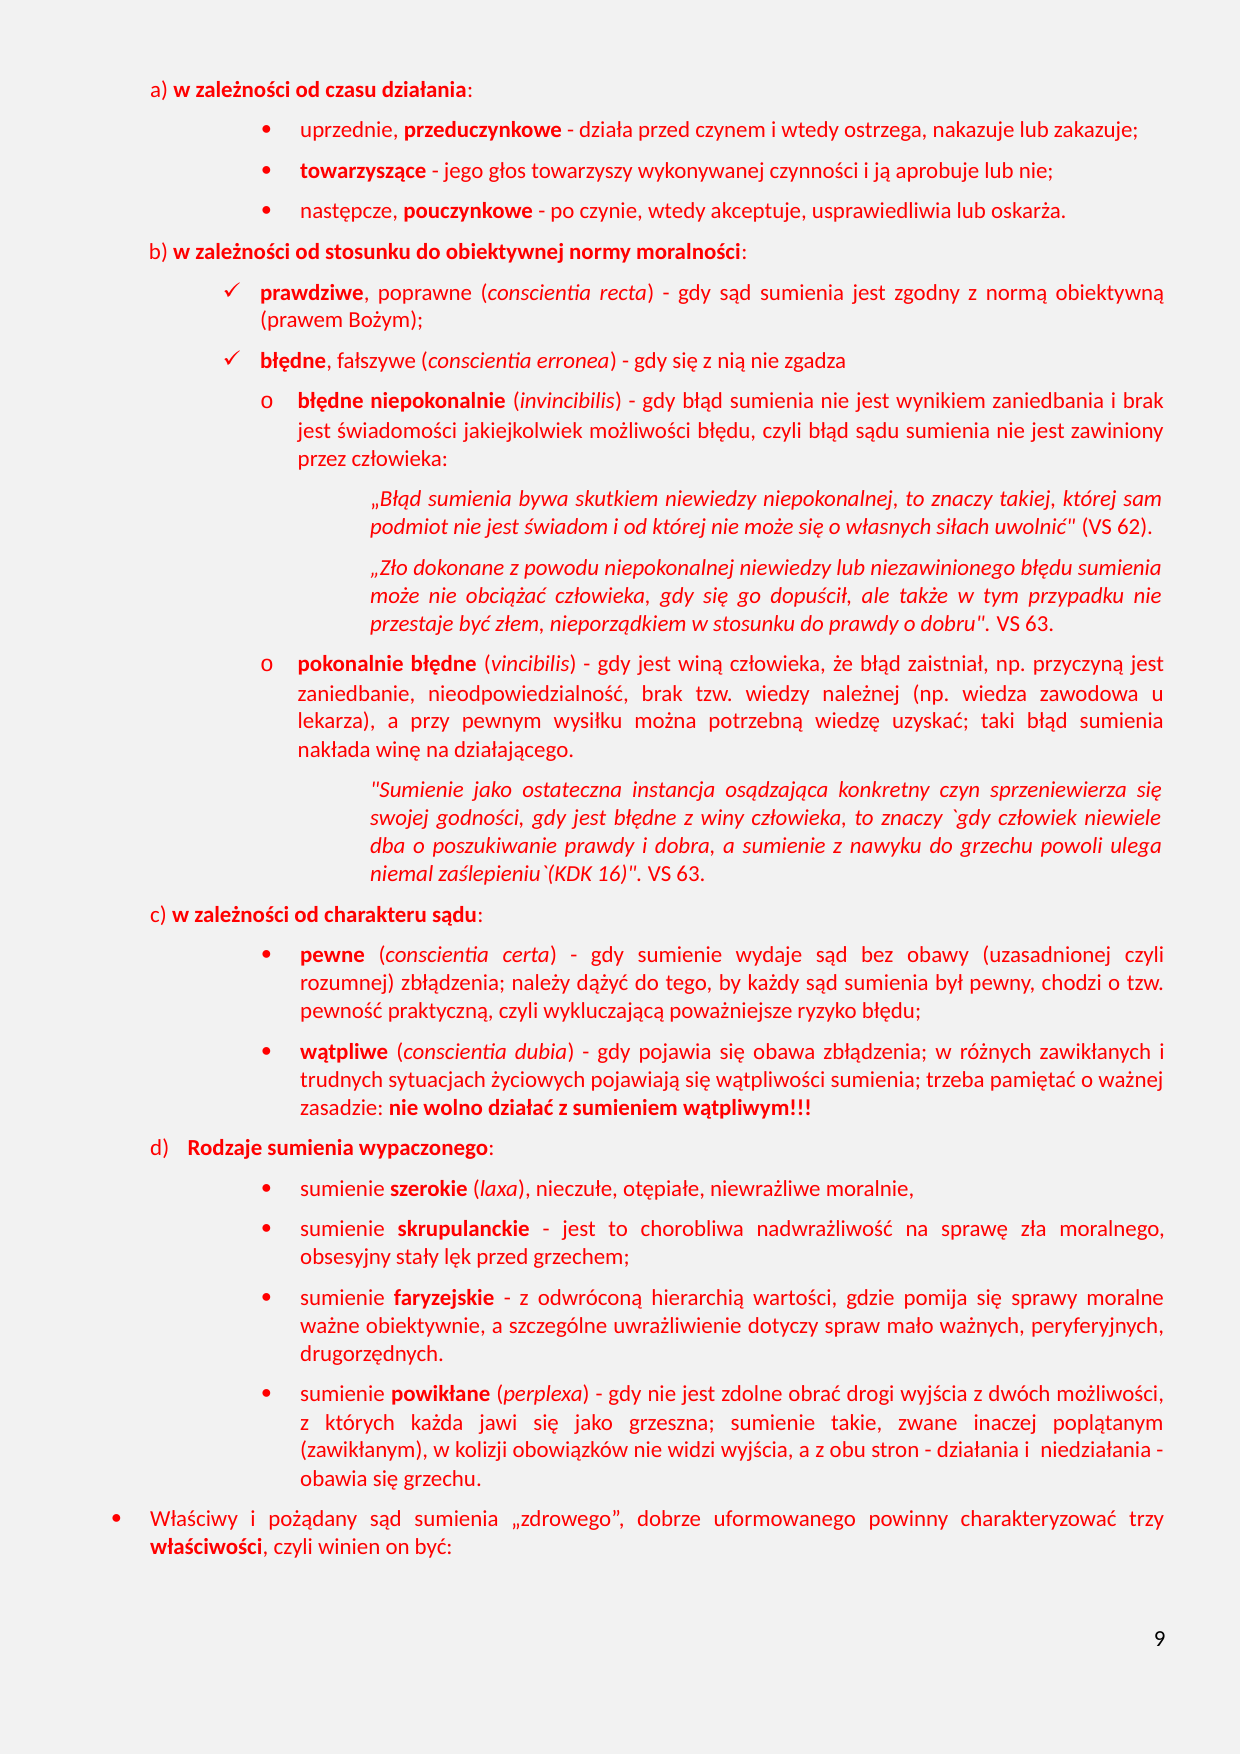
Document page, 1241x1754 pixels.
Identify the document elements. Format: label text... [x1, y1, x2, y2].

list pokonalnie błędne (vincibilis) - gdy jest winą człowieka, że błąd zaistniał, np. przyczyną jest zaniedbanie, nieodpowiedzialność, brak tzw. wiedzy należnej (np. wiedza zawodowa u lekarza), a przy pewnym wysiłku można potrzebną wiedzę uzyskać; taki błąd sumienia nakłada winę na działającego. [260, 649, 1165, 763]
list „Zło dokonane z powodu niepokonalnej niewiedzy lub niezawinionego błędu sumienia może nie obciążać człowieka, gdy się go dopuścił, ale także w tym przypadku nie przestaje być złem, nieporządkiem w stosunku do prawdy o dobru". VS 63. [370, 553, 1165, 637]
list „Błąd sumienia bywa skutkiem niewiedzy niepokonalnej, to znaczy takiej, której sam podmiot nie jest świadom i od której nie może się o własnych siłach uwolnić" (VS 62). [370, 484, 1165, 540]
text b) w zależności od stosunku do obiektywnej normy moralności: [75, 237, 1165, 265]
list uprzednie, przeduczynkowe - działa przed czynem i wtedy ostrzega, nakazuje lub zakazuje; [262, 116, 1165, 143]
list sumienie skrupulanckie - jest to chorobliwa nadwrażliwość na sprawę zła moralnego, obsesyjny stały lęk przed grzechem; [262, 1214, 1165, 1271]
list sumienie faryzejskie - z odwróconą hierarchią wartości, gdzie pomija się sprawy moralne ważne obiektywnie, a szczególne uwrażliwienie dotyczy spraw mało ważnych, peryferyjnych, drugorzędnych. [262, 1283, 1165, 1367]
list następcze, pouczynkowe - po czynie, wtedy akceptuje, usprawiedliwia lub oskarża. [262, 197, 1165, 224]
list wątpliwe (conscientia dubia) - gdy pojawia się obawa zbłądzenia; w różnych zawikłanych i trudnych sytuacjach życiowych pojawiają się wątpliwości sumienia; trzeba pamiętać o ważnej zasadzie: nie wolno działać z sumieniem wątpliwym!!! [262, 1037, 1165, 1121]
list sumienie szerokie (laxa), nieczułe, otępiałe, niewrażliwe moralnie, [262, 1174, 1165, 1202]
list c) w zależności od charakteru sądu: [150, 900, 1165, 928]
list Właściwy i pożądany sąd sumienia „zdrowego”, dobrze uformowanego powinny charakteryzować trzy właściwości, czyli winien on być: [112, 1504, 1165, 1560]
list a) w zależności od czasu działania: [150, 75, 1165, 103]
list "Sumienie jako ostateczna instancja osądzająca konkretny czyn sprzeniewierza się swojej godności, gdy jest błędne z winy człowieka, to znaczy `gdy człowiek niewiele dba o poszukiwanie prawdy i dobra, a sumienie z nawyku do grzechu powoli ulega niemal zaślepieniu`(KDK 16)". VS 63. [370, 775, 1165, 887]
list towarzyszące - jego głos towarzyszy wykonywanej czynności i ją aprobuje lub nie; [262, 156, 1165, 184]
list błędne niepokonalnie (invincibilis) - gdy błąd sumienia nie jest wynikiem zaniedbania i brak jest świadomości jakiejkolwiek możliwości błędu, czyli błąd sądu sumienia nie jest zawiniony przez człowieka: [260, 387, 1165, 472]
list błędne, fałszywe (conscientia erronea) - gdy się z nią nie zgadza [222, 346, 1165, 374]
list sumienie powikłane (perplexa) - gdy nie jest zdolne obrać drogi wyjścia z dwóch możliwości, z których każda jawi się jako grzeszna; sumienie takie, zwane inaczej poplątanym (zawikłanym), w kolizji obowiązków nie widzi wyjścia, a z obu stron - działania i niedziałania - obawia się grzechu. [262, 1379, 1165, 1492]
list Rodzaje sumienia wypaczonego: [150, 1133, 1165, 1161]
list pewne (conscientia certa) - gdy sumienie wydaje sąd bez obawy (uzasadnionej czyli rozumnej) zbłądzenia; należy dążyć do tego, by każdy sąd sumienia był pewny, chodzi o tzw. pewność praktyczną, czyli wykluczającą poważniejsze ryzyko błędu; [262, 940, 1165, 1024]
list prawdziwe, poprawne (conscientia recta) - gdy sąd sumienia jest zgodny z normą obiektywną (prawem Bożym); [222, 278, 1165, 334]
